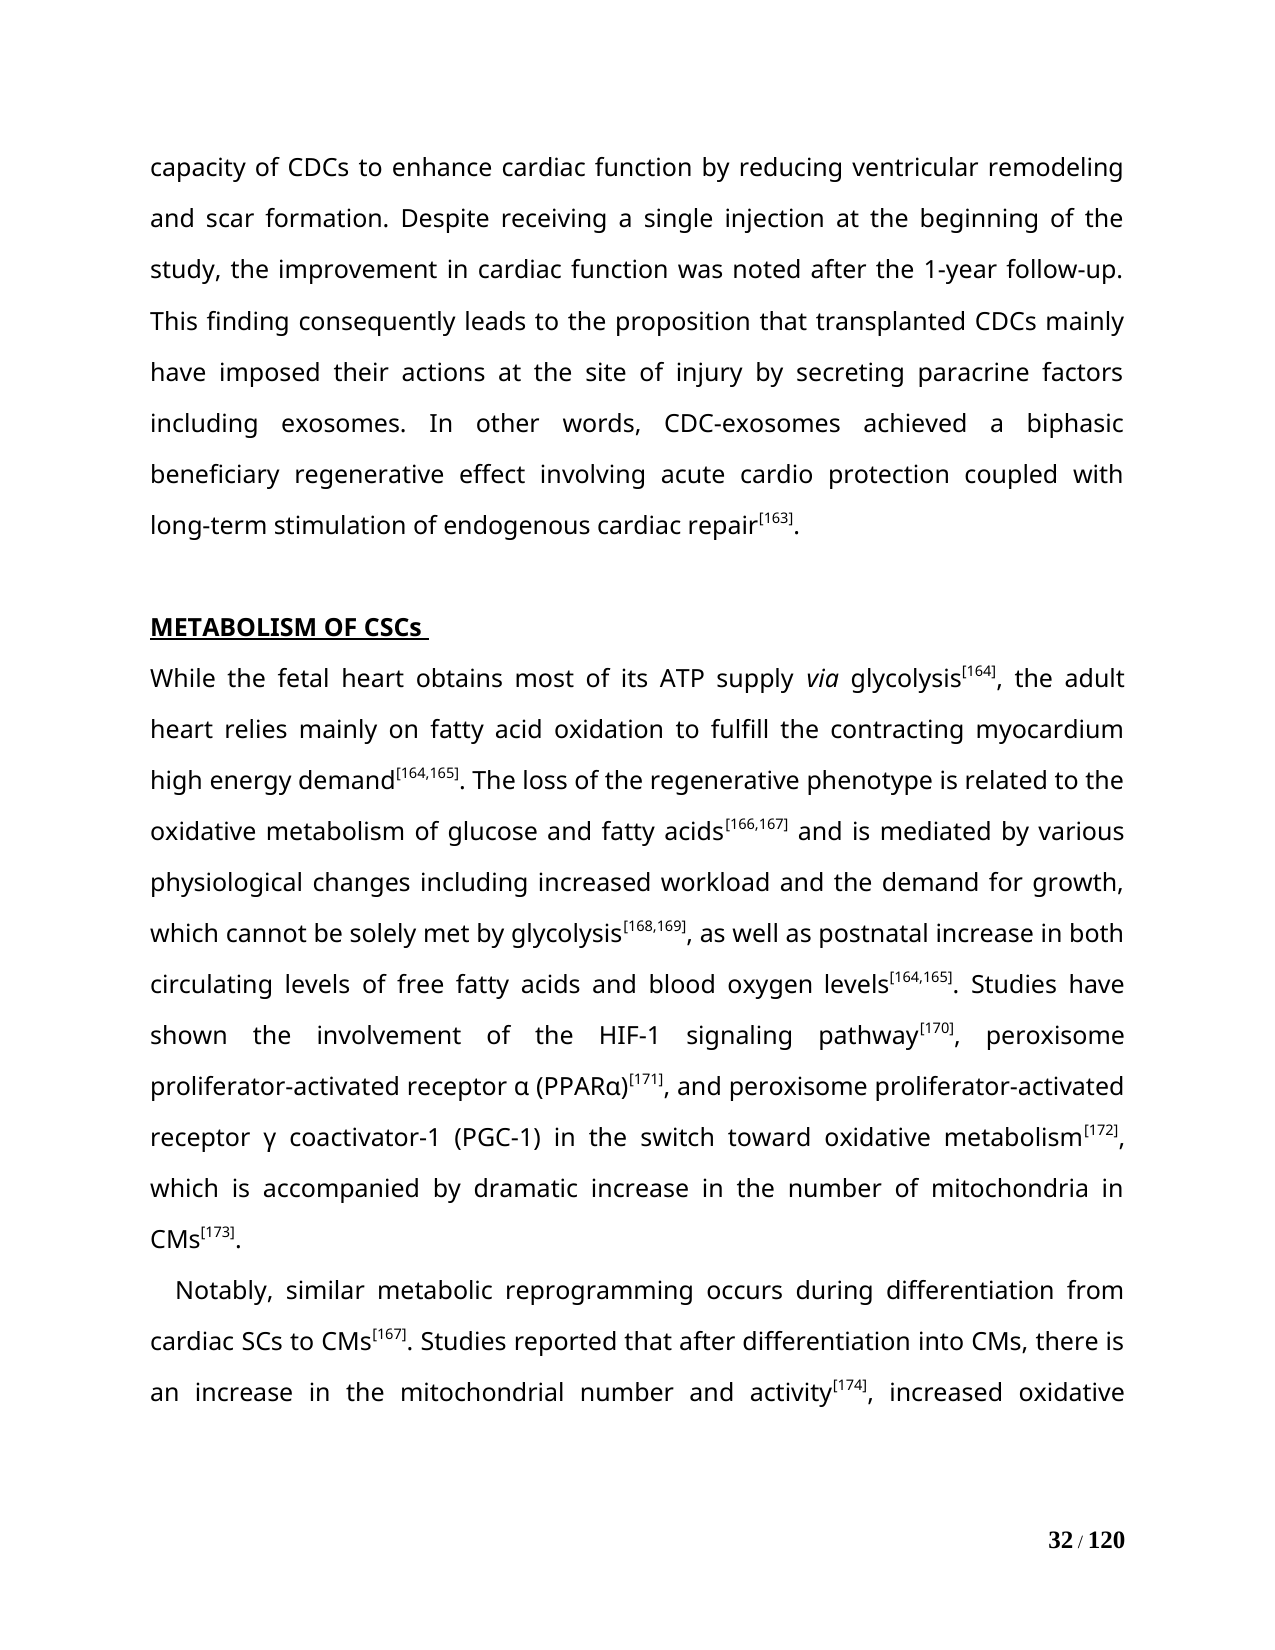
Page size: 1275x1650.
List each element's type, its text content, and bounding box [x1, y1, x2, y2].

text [150, 1273, 1125, 1409]
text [150, 150, 1125, 541]
text METABOLISM OF CSCs [150, 609, 1125, 643]
text While the fetal heart obtains most of its ATP supply via glycolysis[164], the adult heart relies mainly on fatty acid oxidation to fulfill the contracting myocardium high energy demand[164,165]. The loss of the regenerative phenotype is related to the oxidative metabolism of glucose and fatty acids[166,167] and is mediated by various physiological changes including increased workload and the demand for growth, which cannot be solely met by glycolysis[168,169], as well as postnatal increase in both circulating levels of free fatty acids and blood oxygen levels[164,165]. Studies have shown the involvement of the HIF-1 signaling pathway[170], peroxisome proliferator-activated receptor α (PPARα)[171], and peroxisome proliferator-activated receptor γ coactivator-1 (PGC-1) in the switch toward oxidative metabolism[172], which is accompanied by dramatic increase in the number of mitochondria in CMs[173]. [150, 660, 1125, 1256]
